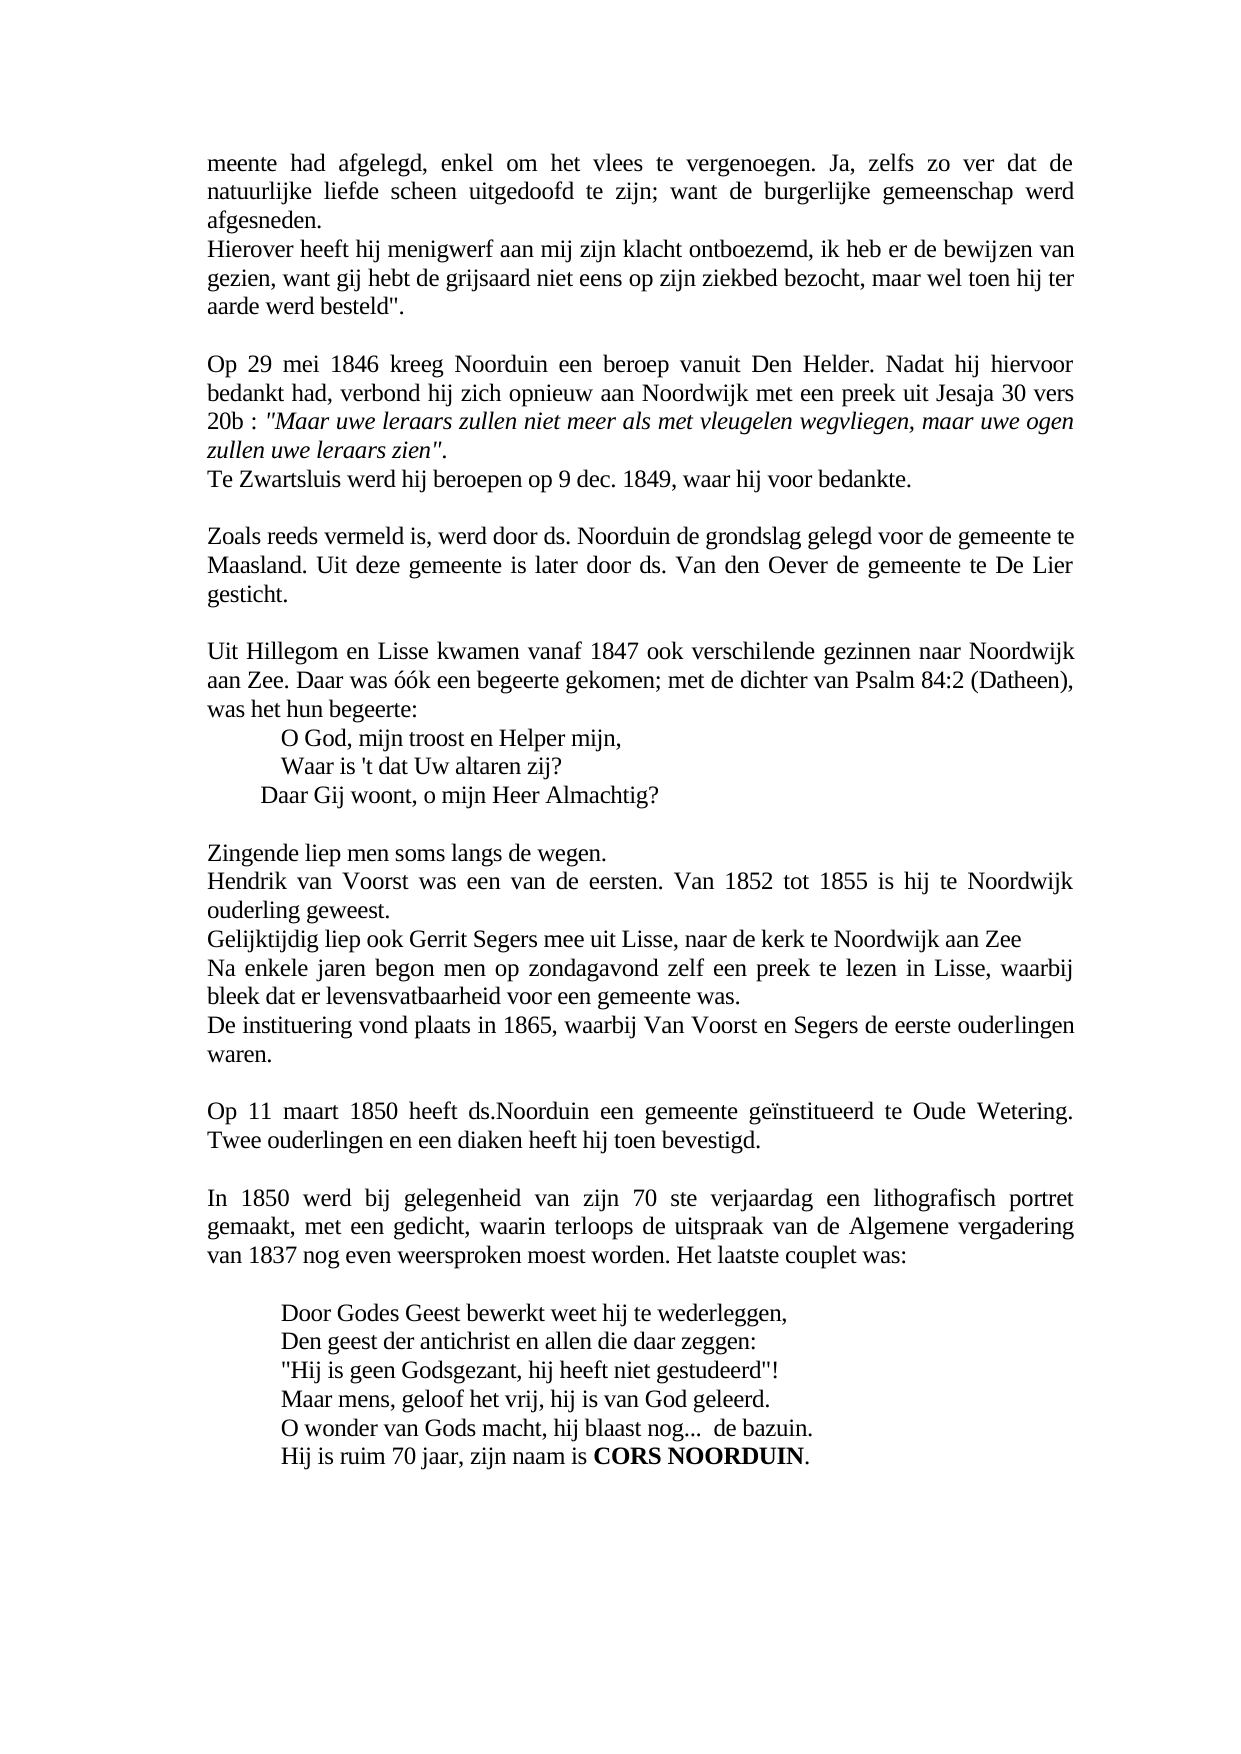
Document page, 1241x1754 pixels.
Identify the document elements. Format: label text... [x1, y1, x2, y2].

text "Hij is geen Godsgezant, hij heeft niet gestudeerd"! [207, 1355, 1075, 1384]
text Hij is ruim 70 jaar, zijn naam is CORS NOORDUIN. [207, 1441, 1075, 1470]
text Zoals reeds vermeld is, werd door ds. Noorduin de grondslag gelegd voor de gemeente te Maasland. Uit deze gemeente is later door ds. Van den Oever de gemeente te De Lier gesticht. [207, 521, 1075, 608]
text Op 29 mei 1846 kreeg Noorduin een beroep vanuit Den Helder. Nadat hij hiervoor bedankt had, verbond hij zich opnieuw aan Noordwijk met een preek uit Jesaja 30 vers 20b : "Maar uwe leraars zullen niet meer als met vleugelen wegvliegen, maar uwe ogen zullen uwe leraars zien". [207, 349, 1075, 464]
text Hendrik van Voorst was een van de eersten. Van 1852 tot 1855 is hij te Noordwijk ouderling geweest. [207, 866, 1075, 924]
text Gelijktijdig liep ook Gerrit Segers mee uit Lisse, naar de kerk te Noordwijk aan Zee [207, 924, 1075, 953]
text Waar is 't dat Uw altaren zij? [207, 751, 1075, 780]
text Uit Hillegom en Lisse kwamen vanaf 1847 ook verschilende gezinnen naar Noordwijk aan Zee. Daar was óók een begeerte gekomen; met de dichter van Psalm 84:2 (Datheen), was het hun begeerte: [207, 636, 1075, 723]
text In 1850 werd bij gelegenheid van zijn 70 ste verjaardag een lithografisch portret gemaakt, met een gedicht, waarin terloops de uitspraak van de Algemene vergadering van 1837 nog even weersproken moest worden. Het laatste couplet was: [207, 1183, 1075, 1269]
text O God, mijn troost en Helper mijn, [207, 723, 1075, 751]
text Na enkele jaren begon men op zondagavond zelf een preek te lezen in Lisse, waarbij bleek dat er levensvatbaarheid voor een gemeente was. [207, 953, 1075, 1010]
text Door Godes Geest bewerkt weet hij te wederleggen, [207, 1298, 1075, 1326]
text Den geest der antichrist en allen die daar zeggen: [207, 1326, 1075, 1355]
text Hierover heeft hij menigwerf aan mij zijn klacht ontboezemd, ik heb er de bewijzen van gezien, want gij hebt de grijsaard niet eens op zijn ziekbed bezocht, maar wel toen hij ter aarde werd besteld". [207, 234, 1075, 320]
text De instituering vond plaats in 1865, waarbij Van Voorst en Segers de eerste ouderlingen waren. [207, 1010, 1075, 1068]
text Te Zwartsluis werd hij beroepen op 9 dec. 1849, waar hij voor bedankte. [207, 464, 1075, 493]
text O wonder van Gods macht, hij blaast nog... de bazuin. [207, 1413, 1075, 1441]
text Op 11 maart 1850 heeft ds.Noorduin een gemeente geïnstitueerd te Oude Wetering. Twee ouderlingen en een diaken heeft hij toen bevestigd. [207, 1096, 1075, 1154]
text Zingende liep men soms langs de wegen. [207, 838, 1075, 866]
text Daar Gij woont, o mijn Heer Almachtig? [207, 780, 1075, 809]
text Maar mens, geloof het vrij, hij is van God geleerd. [207, 1384, 1075, 1413]
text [207, 148, 1075, 234]
